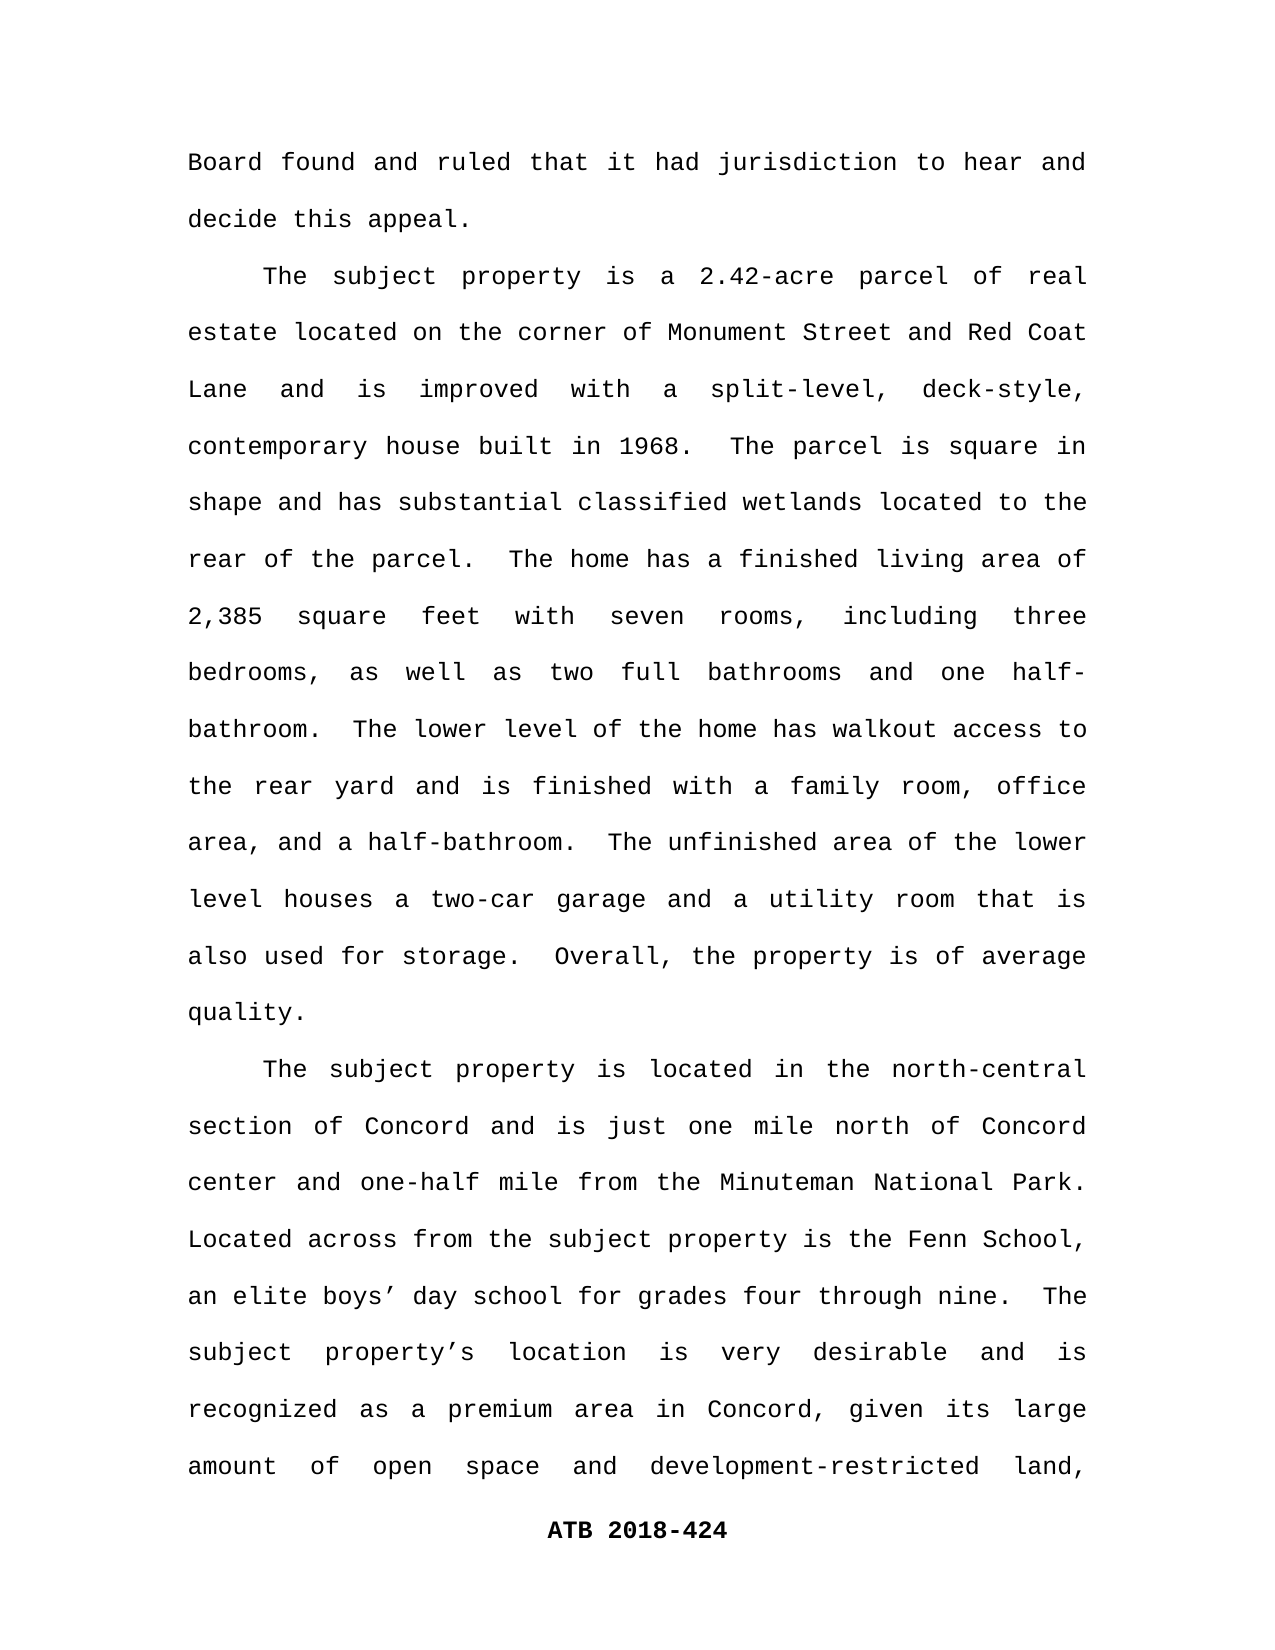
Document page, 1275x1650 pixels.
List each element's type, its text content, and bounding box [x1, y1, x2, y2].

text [187, 150, 1087, 235]
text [187, 1057, 1087, 1482]
text The subject property is a 2.42-acre parcel of real estate located on the corner of Monument Street and Red Coat Lane and is improved with a split-level, deck-style, contemporary house built in 1968. The parcel is square in shape and has substantial classified wetlands located to the rear of the parcel. The home has a finished living area of 2,385 square feet with seven rooms, including three bedrooms, as well as two full bathrooms and one half-bathroom. The lower level of the home has walkout access to the rear yard and is finished with a family room, office area, and a half-bathroom. The unfinished area of the lower level houses a two-car garage and a utility room that is also used for storage. Overall, the property is of average quality. [187, 263, 1087, 1028]
